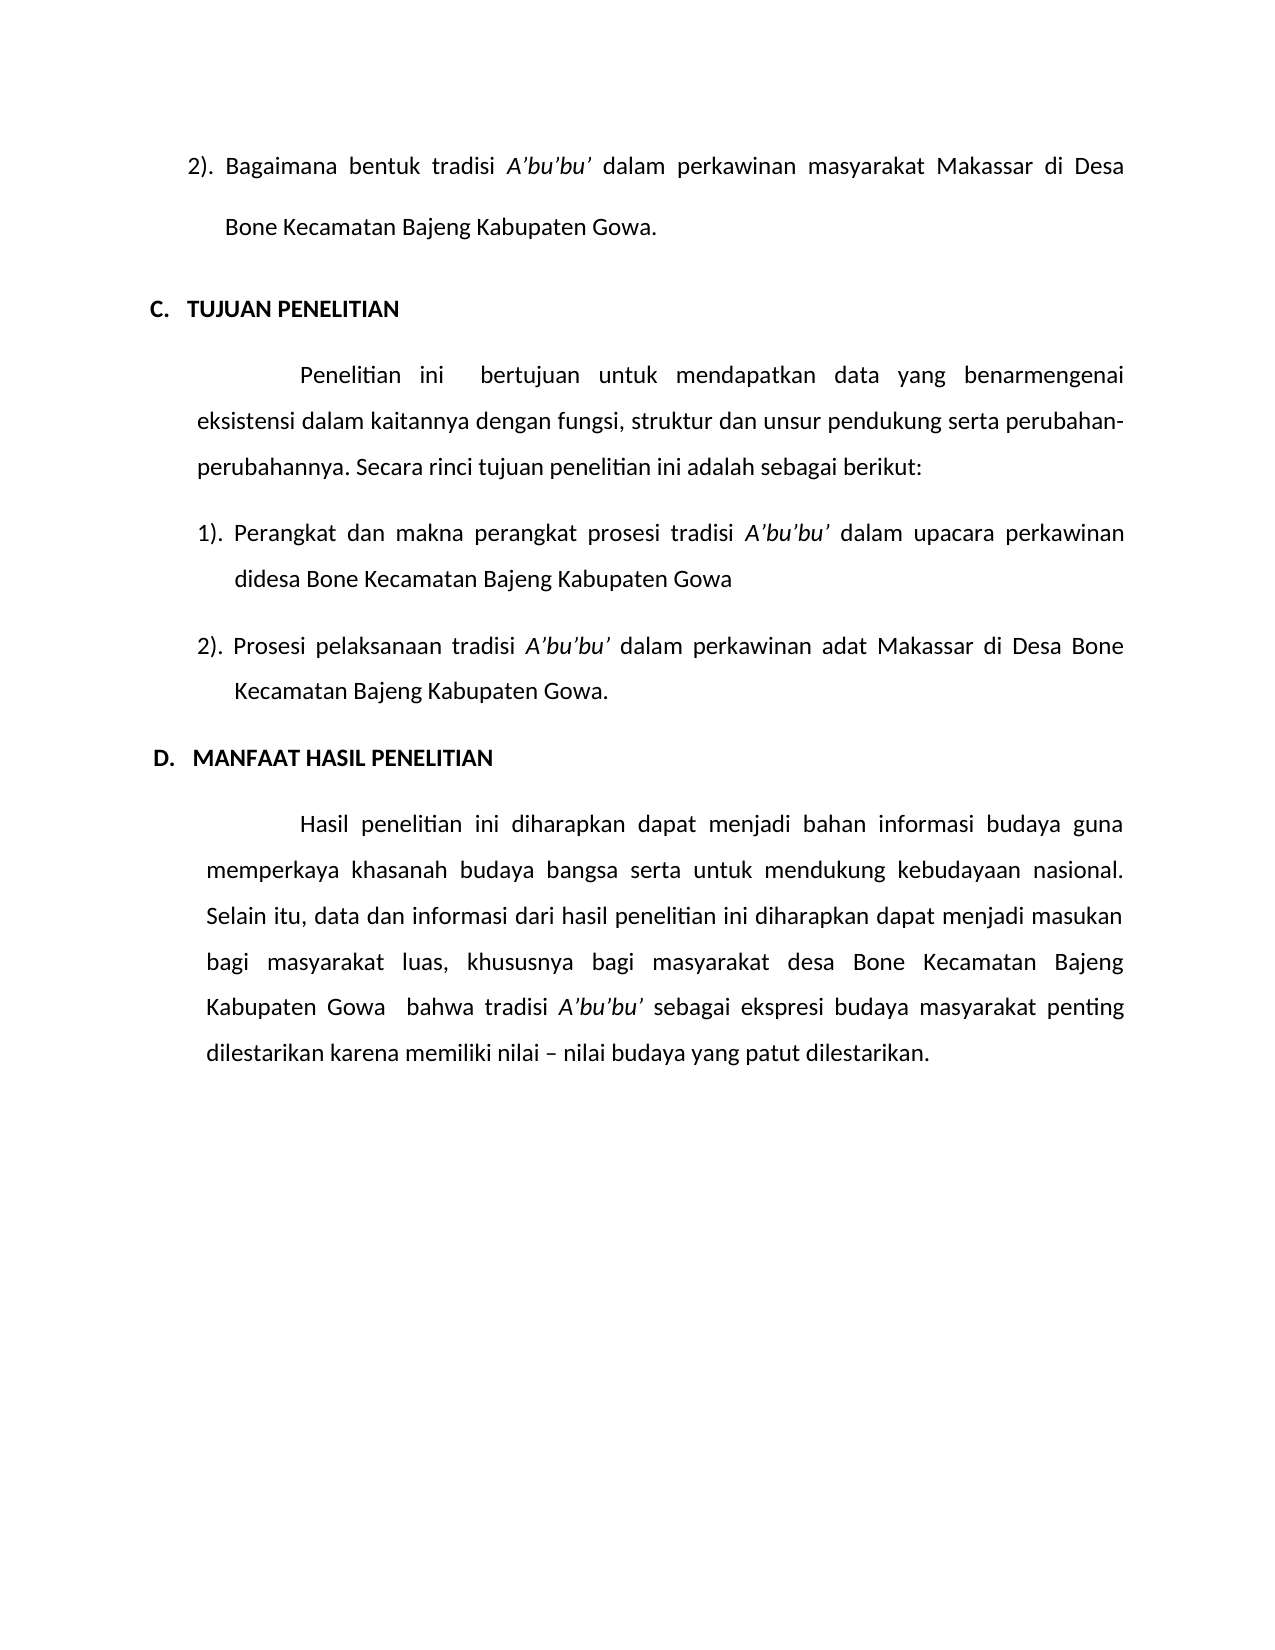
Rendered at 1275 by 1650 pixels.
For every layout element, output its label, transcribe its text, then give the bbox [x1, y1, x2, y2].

text C. TUJUAN PENELITIAN [150, 293, 1125, 323]
text 2). Prosesi pelaksanaan tradisi A’bu’bu’ dalam perkawinan adat Makassar di Desa Bone Kecamatan Bajeng Kabupaten Gowa. [197, 630, 1125, 706]
text Penelitian ini bertujuan untuk mendapatkan data yang benarmengenai eksistensi dalam kaitannya dengan fungsi, struktur dan unsur pendukung serta perubahan- perubahannya. Secara rinci tujuan penelitian ini adalah sebagai berikut: [197, 359, 1125, 481]
text Hasil penelitian ini diharapkan dapat menjadi bahan informasi budaya guna memperkaya khasanah budaya bangsa serta untuk mendukung kebudayaan nasional. Selain itu, data dan informasi dari hasil penelitian ini diharapkan dapat menjadi masukan bagi masyarakat luas, khususnya bagi masyarakat desa Bone Kecamatan Bajeng Kabupaten Gowa bahwa tradisi A’bu’bu’ sebagai ekspresi budaya masyarakat penting dilestarikan karena memiliki nilai – nilai budaya yang patut dilestarikan. [206, 809, 1125, 1068]
text 2). Bagaimana bentuk tradisi A’bu’bu’ dalam perkawinan masyarakat Makassar di Desa Bone Kecamatan Bajeng Kabupaten Gowa. [187, 150, 1125, 242]
text D. MANFAAT HASIL PENELITIAN [153, 742, 1125, 773]
text 1). Perangkat dan makna perangkat prosesi tradisi A’bu’bu’ dalam upacara perkawinan didesa Bone Kecamatan Bajeng Kabupaten Gowa [197, 517, 1125, 594]
